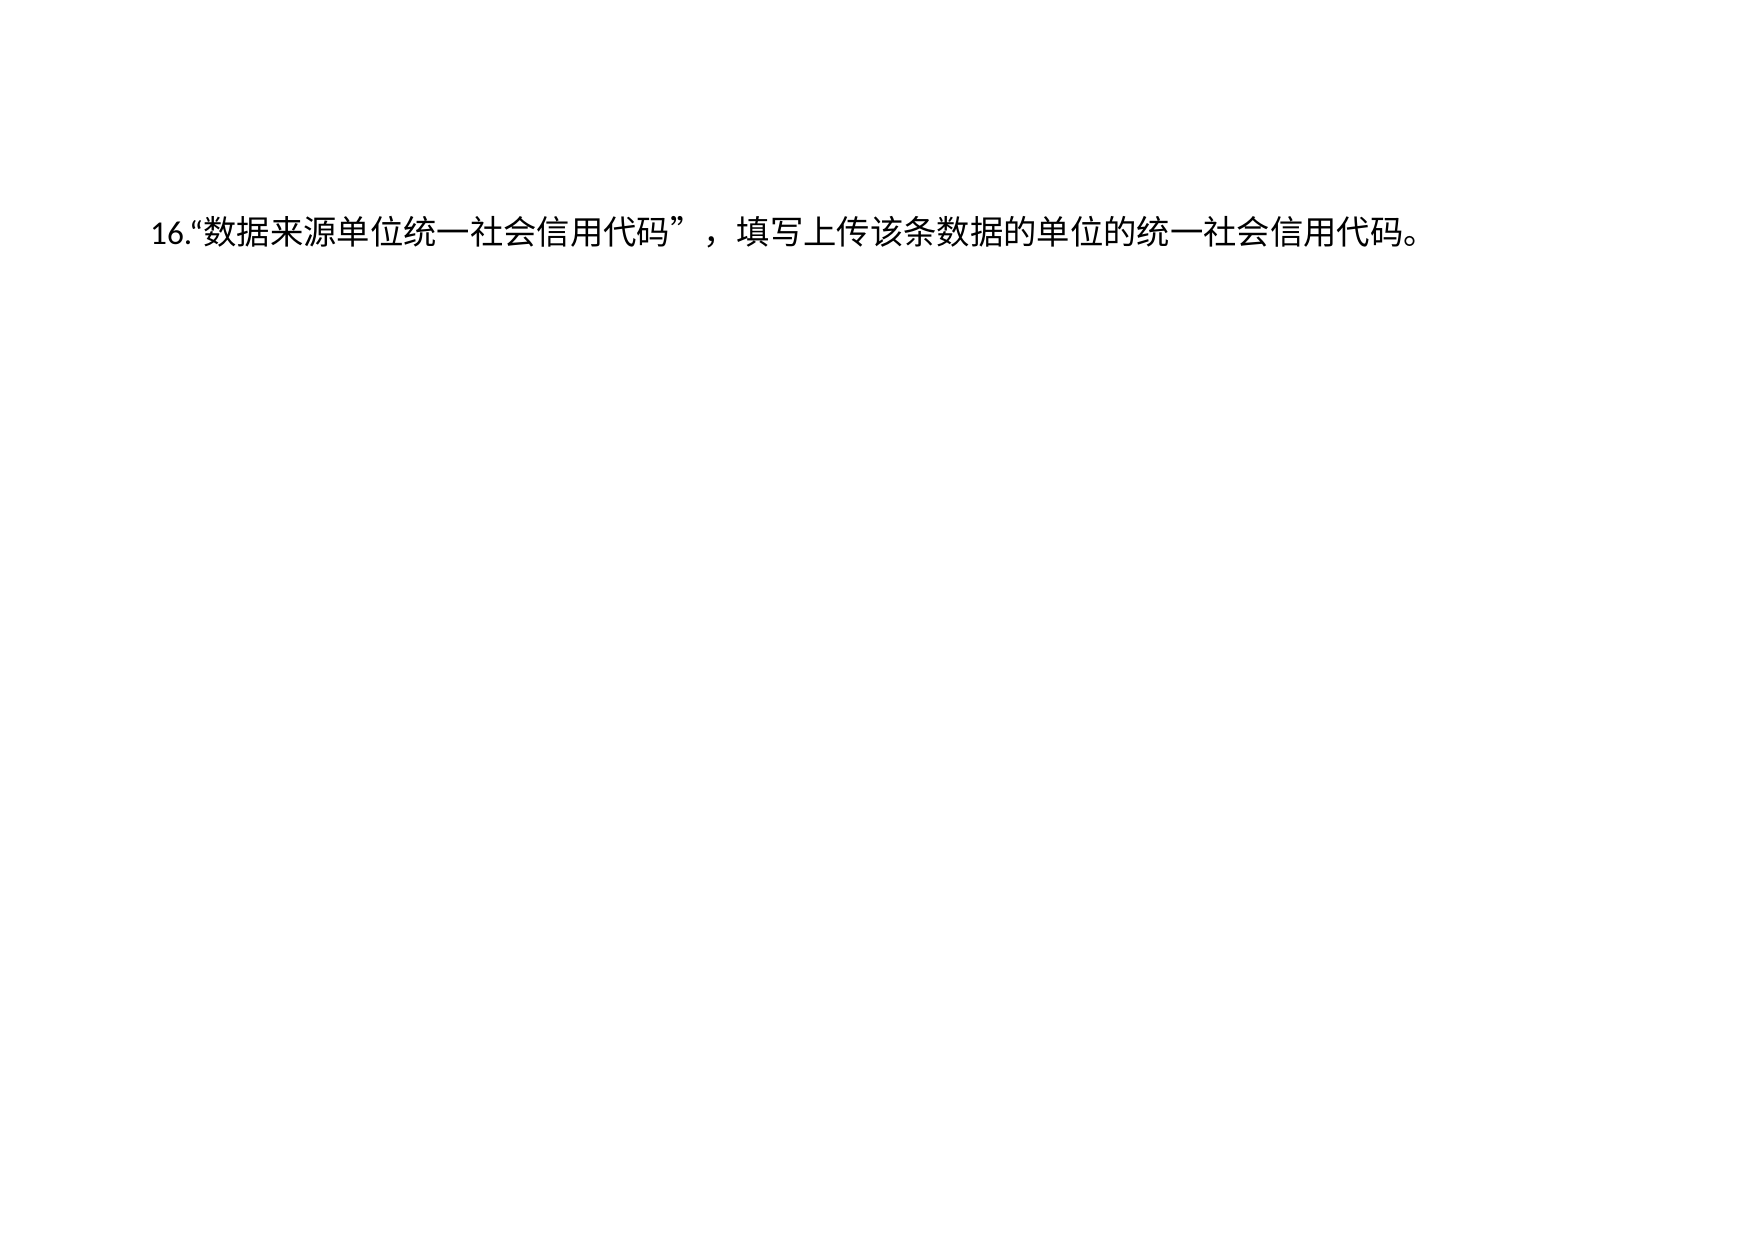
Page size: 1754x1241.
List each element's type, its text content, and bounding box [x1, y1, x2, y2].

text 16.“数据来源单位统一社会信用代码”，填写上传该条数据的单位的统一社会信用代码。 [150, 198, 1604, 263]
